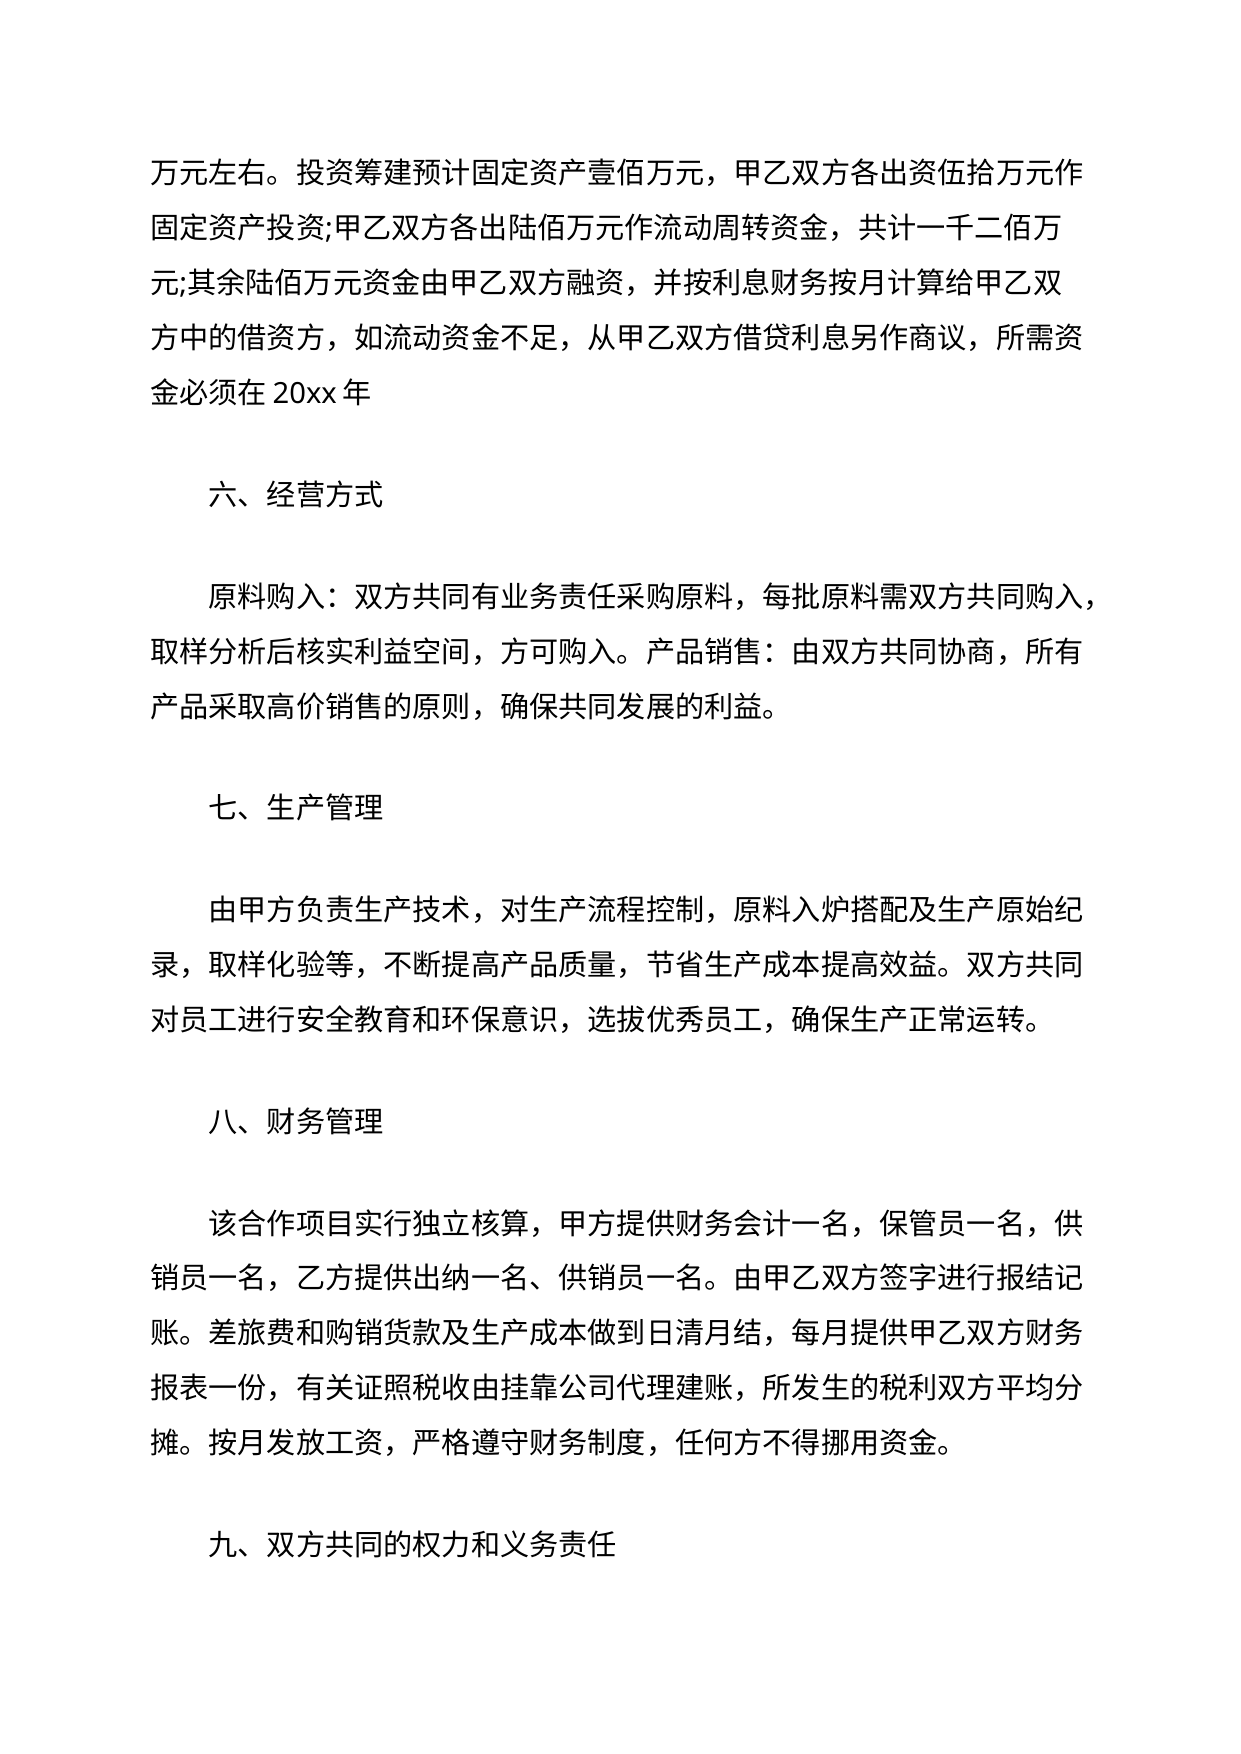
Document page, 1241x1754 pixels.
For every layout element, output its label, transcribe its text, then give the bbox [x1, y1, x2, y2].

text 七、生产管理 [150, 785, 1090, 827]
text 六、经营方式 [150, 472, 1090, 514]
text 由甲方负责生产技术，对生产流程控制，原料入炉搭配及生产原始纪录，取样化验等，不断提高产品质量，节省生产成本提高效益。双方共同对员工进行安全教育和环保意识，选拔优秀员工，确保生产正常运转。 [150, 887, 1090, 1039]
text 九、双方共同的权力和义务责任 [150, 1522, 1090, 1564]
text 该合作项目实行独立核算，甲方提供财务会计一名，保管员一名，供销员一名，乙方提供出纳一名、供销员一名。由甲乙双方签字进行报结记账。差旅费和购销货款及生产成本做到日清月结，每月提供甲乙双方财务报表一份，有关证照税收由挂靠公司代理建账，所发生的税利双方平均分摊。按月发放工资，严格遵守财务制度，任何方不得挪用资金。 [150, 1200, 1090, 1462]
text 八、财务管理 [150, 1098, 1090, 1141]
text 原料购入：双方共同有业务责任采购原料，每批原料需双方共同购入，取样分析后核实利益空间，方可购入。产品销售：由双方共同协商，所有产品采取高价销售的原则，确保共同发展的利益。 [150, 573, 1090, 726]
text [150, 150, 1090, 412]
